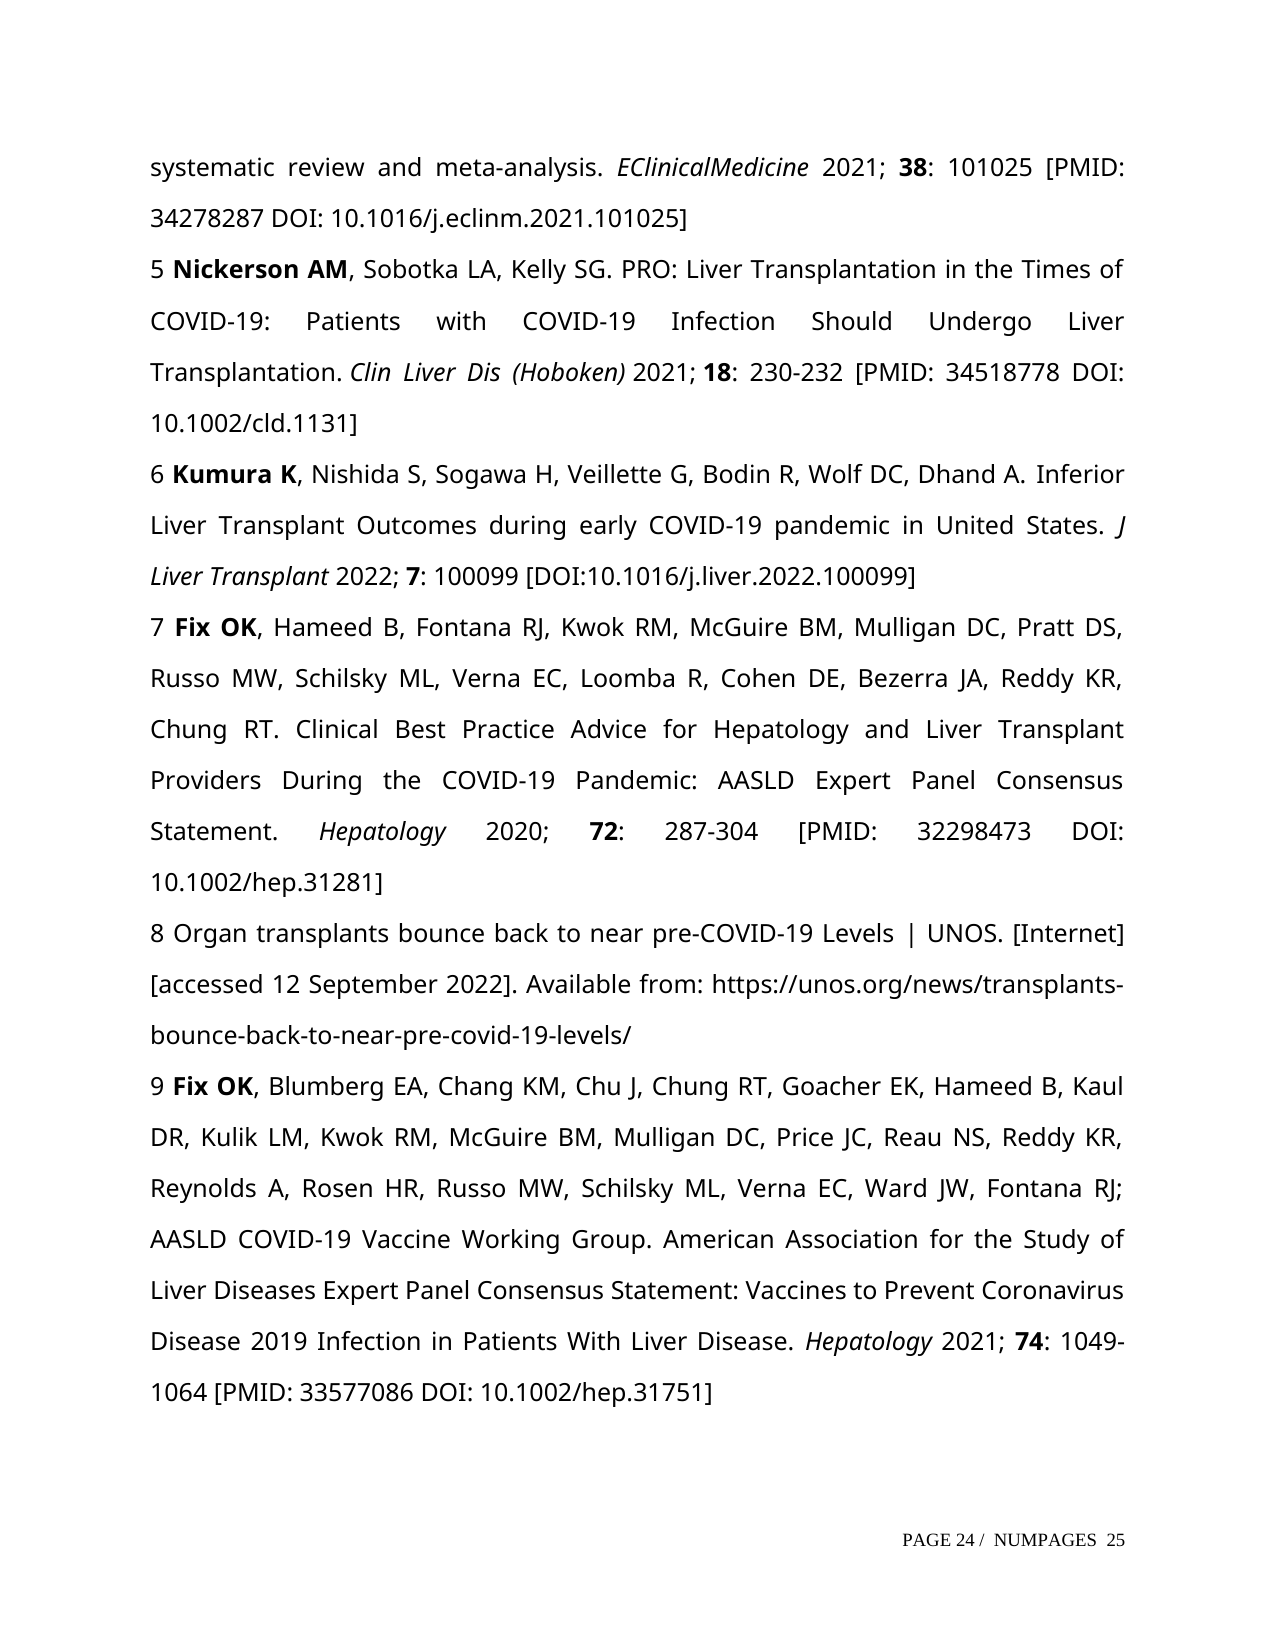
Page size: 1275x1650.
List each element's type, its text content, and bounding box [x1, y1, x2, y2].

text 8 Organ transplants bounce back to near pre-COVID-19 Levels | UNOS. [Internet] [accessed 12 September 2022]. Available from: https://unos.org/news/transplants-bounce-back-to-near-pre-covid-19-levels/ [150, 916, 1125, 1052]
text 6 Kumura K, Nishida S, Sogawa H, Veillette G, Bodin R, Wolf DC, Dhand A. Inferior Liver Transplant Outcomes during early COVID-19 pandemic in United States. J Liver Transplant 2022; 7: 100099 [DOI:10.1016/j.liver.2022.100099] [150, 456, 1125, 592]
text 7 Fix OK, Hameed B, Fontana RJ, Kwok RM, McGuire BM, Mulligan DC, Pratt DS, Russo MW, Schilsky ML, Verna EC, Loomba R, Cohen DE, Bezerra JA, Reddy KR, Chung RT. Clinical Best Practice Advice for Hepatology and Liver Transplant Providers During the COVID-19 Pandemic: AASLD Expert Panel Consensus Statement. Hepatology 2020; 72: 287-304 [PMID: 32298473 DOI: 10.1002/hep.31281] [150, 609, 1125, 899]
text 9 Fix OK, Blumberg EA, Chang KM, Chu J, Chung RT, Goacher EK, Hameed B, Kaul DR, Kulik LM, Kwok RM, McGuire BM, Mulligan DC, Price JC, Reau NS, Reddy KR, Reynolds A, Rosen HR, Russo MW, Schilsky ML, Verna EC, Ward JW, Fontana RJ; AASLD COVID-19 Vaccine Working Group. American Association for the Study of Liver Diseases Expert Panel Consensus Statement: Vaccines to Prevent Coronavirus Disease 2019 Infection in Patients With Liver Disease. Hepatology 2021; 74: 1049-1064 [PMID: 33577086 DOI: 10.1002/hep.31751] [150, 1069, 1125, 1409]
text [150, 150, 1125, 235]
text 5 Nickerson AM, Sobotka LA, Kelly SG. PRO: Liver Transplantation in the Times of COVID-19: Patients with COVID-19 Infection Should Undergo Liver Transplantation. Clin Liver Dis (Hoboken) 2021; 18: 230-232 [PMID: 34518778 DOI: 10.1002/cld.1131] [150, 252, 1125, 439]
